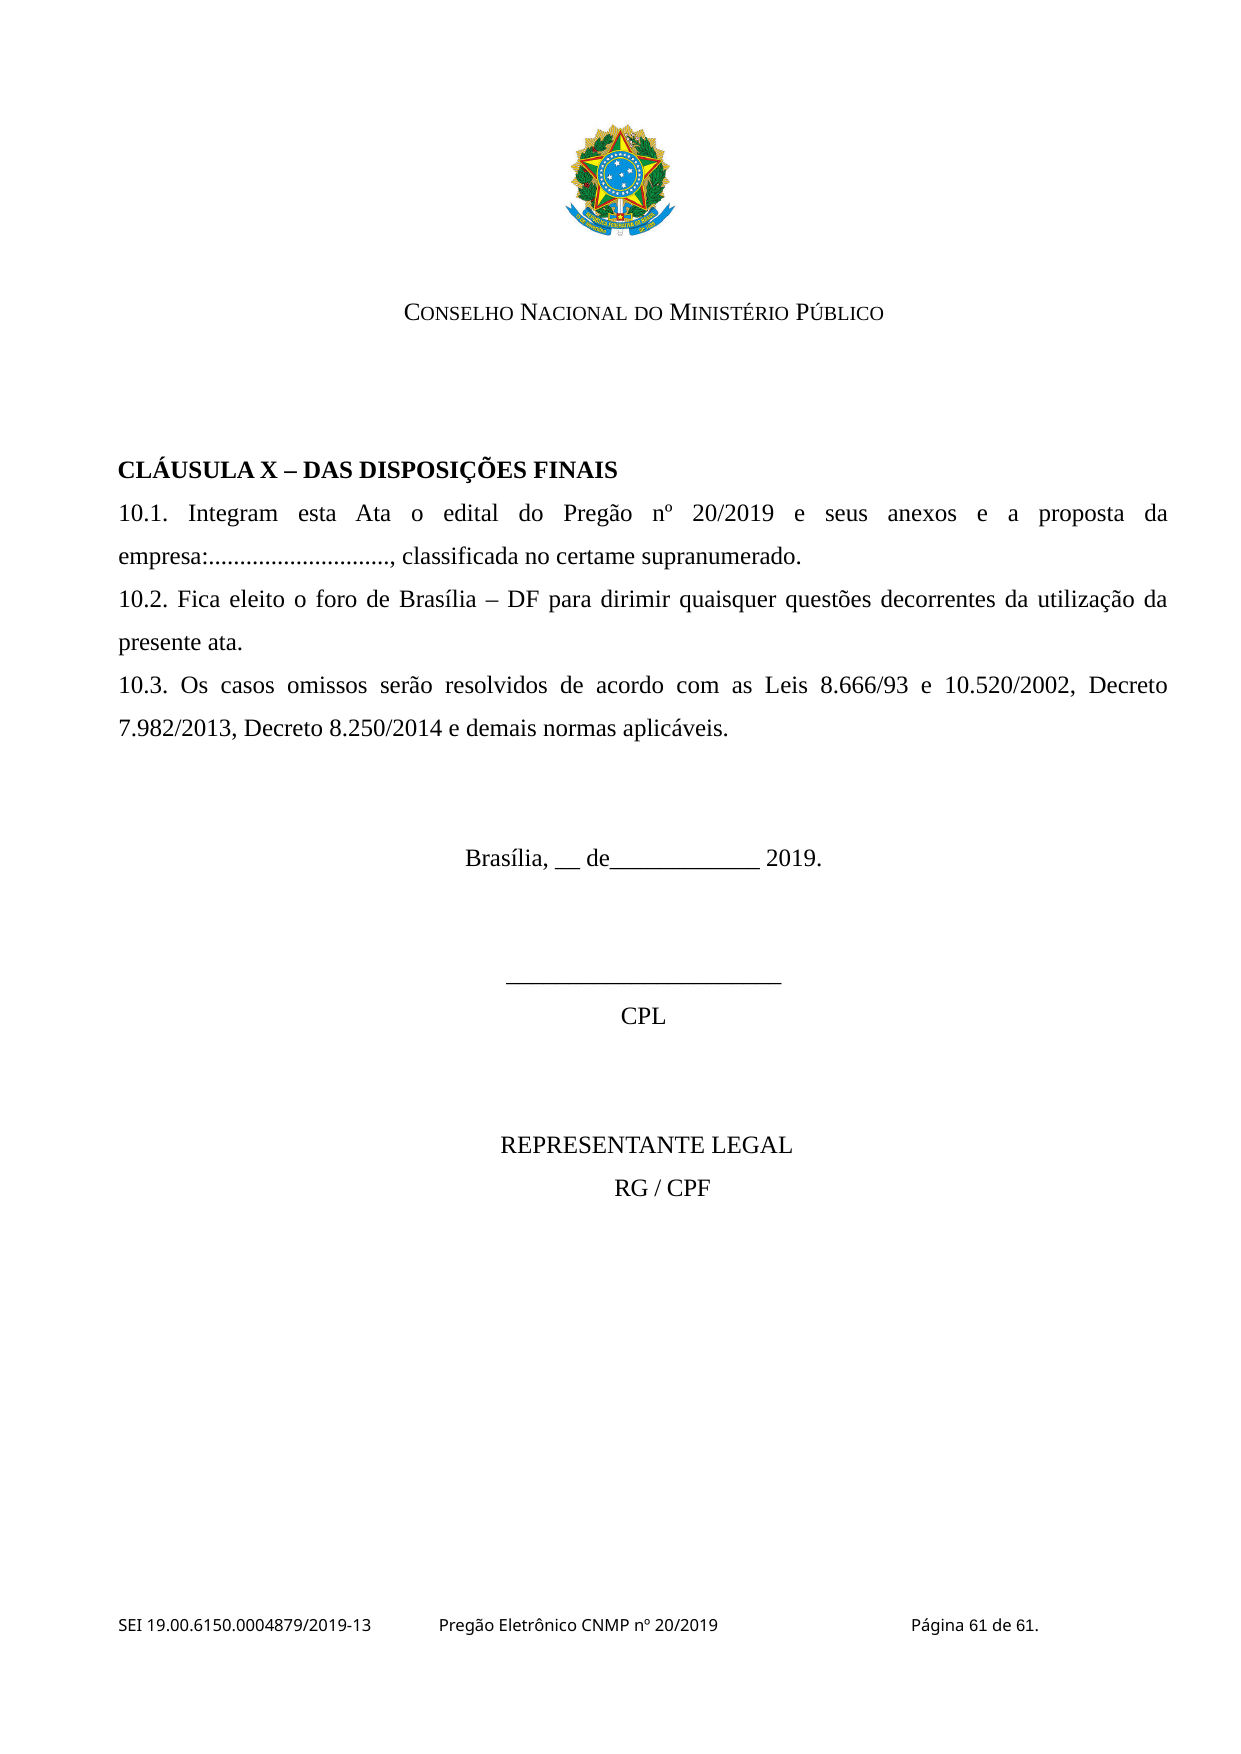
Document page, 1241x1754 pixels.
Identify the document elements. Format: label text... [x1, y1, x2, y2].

text CPL [118, 1001, 1169, 1030]
text 10.3. Os casos omissos serão resolvidos de acordo com as Leis 8.666/93 e 10.520/2002, Decreto 7.982/2013, Decreto 8.250/2014 e demais normas aplicáveis. [118, 670, 1169, 742]
text CLÁUSULA X – DAS DISPOSIÇÕES FINAIS [117, 455, 1169, 483]
text 10.2. Fica eleito o foro de Brasília – DF para dirimir quaisquer questões decorrentes da utilização da presente ata. [118, 584, 1169, 656]
text REPRESENTANTE LEGAL [118, 1130, 1169, 1159]
text ______________________ [118, 958, 1169, 987]
text 10.1. Integram esta Ata o edital do Pregão nº 20/2019 e seus anexos e a proposta da empresa:............................., classificada no certame supranumerado. [118, 498, 1169, 570]
text Brasília, __ de____________ 2019. [118, 843, 1169, 872]
text RG / CPF [156, 1173, 1169, 1202]
